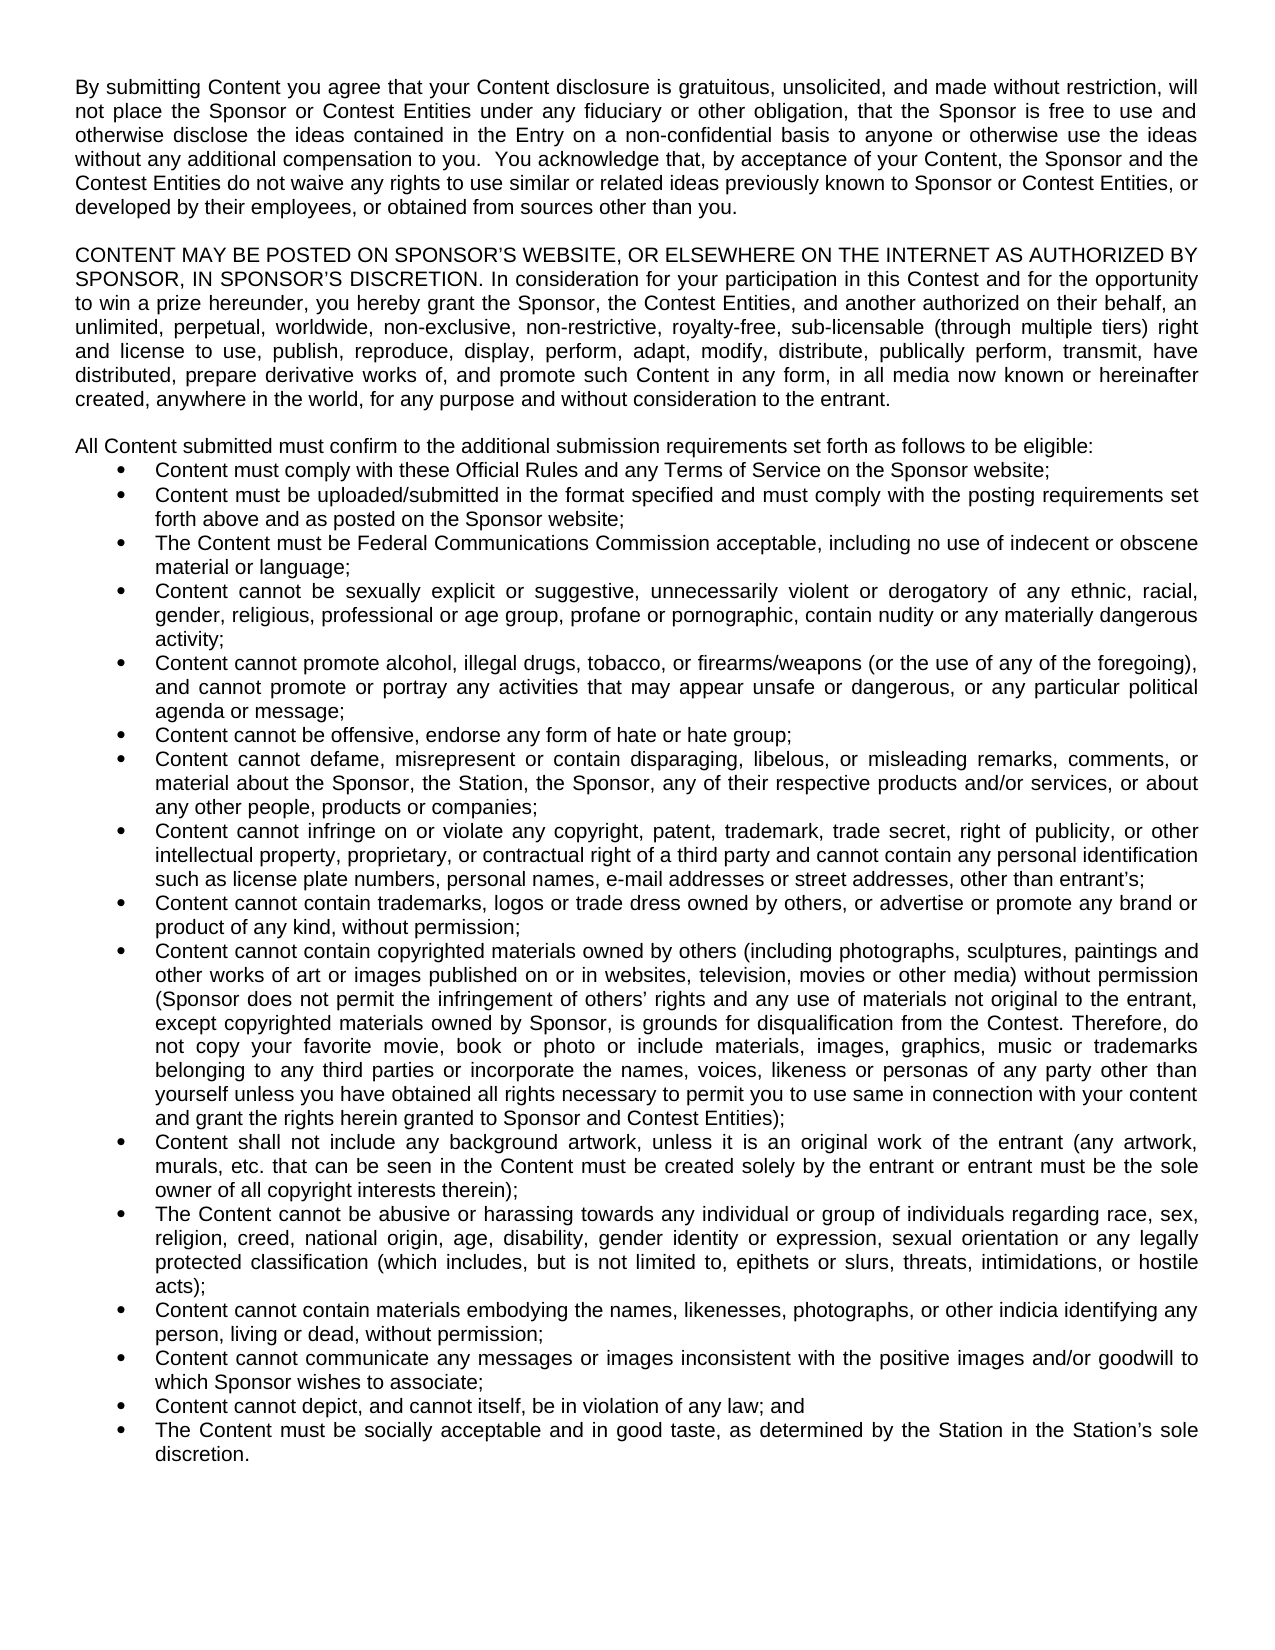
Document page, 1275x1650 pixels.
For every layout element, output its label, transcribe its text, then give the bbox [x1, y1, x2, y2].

list The Content cannot be abusive or harassing towards any individual or group of individuals regarding race, sex, religion, creed, national origin, age, disability, gender identity or expression, sexual orientation or any legally protected classification (which includes, but is not limited to, epithets or slurs, threats, intimidations, or hostile acts); [117, 1202, 1200, 1298]
list Content shall not include any background artwork, unless it is an original work of the entrant (any artwork, murals, etc. that can be seen in the Content must be created solely by the entrant or entrant must be the sole owner of all copyright interests therein); [117, 1130, 1200, 1202]
text CONTENT MAY BE POSTED ON SPONSOR’S WEBSITE, OR ELSEWHERE ON THE INTERNET AS AUTHORIZED BY SPONSOR, IN SPONSOR’S DISCRETION. In consideration for your participation in this Contest and for the opportunity to win a prize hereunder, you hereby grant the Sponsor, the Contest Entities, and another authorized on their behalf, an unlimited, perpetual, worldwide, non-exclusive, non-restrictive, royalty-free, sub-licensable (through multiple tiers) right and license to use, publish, reproduce, display, perform, adapt, modify, distribute, publically perform, transmit, have distributed, prepare derivative works of, and promote such Content in any form, in all media now known or hereinafter created, anywhere in the world, for any purpose and without consideration to the entrant. [75, 243, 1200, 410]
text All Content submitted must confirm to the additional submission requirements set forth as follows to be eligible: [75, 434, 1200, 458]
list Content cannot contain trademarks, logos or trade dress owned by others, or advertise or promote any brand or product of any kind, without permission; [117, 890, 1200, 938]
list Content cannot be offensive, endorse any form of hate or hate group; [117, 722, 1200, 746]
list Content cannot be sexually explicit or suggestive, unnecessarily violent or derogatory of any ethnic, racial, gender, religious, professional or age group, profane or pornographic, contain nudity or any materially dangerous activity; [117, 578, 1200, 650]
list Content cannot depict, and cannot itself, be in violation of any law; and [117, 1394, 1200, 1418]
list Content cannot communicate any messages or images inconsistent with the positive images and/or goodwill to which Sponsor wishes to associate; [117, 1346, 1200, 1394]
list The Content must be Federal Communications Commission acceptable, including no use of indecent or obscene material or language; [117, 530, 1200, 578]
list Content cannot contain copyrighted materials owned by others (including photographs, sculptures, paintings and other works of art or images published on or in websites, television, movies or other media) without permission (Sponsor does not permit the infringement of others’ rights and any use of materials not original to the entrant, except copyrighted materials owned by Sponsor, is grounds for disqualification from the Contest. Therefore, do not copy your favorite movie, book or photo or include materials, images, graphics, music or trademarks belonging to any third parties or incorporate the names, voices, likeness or personas of any party other than yourself unless you have obtained all rights necessary to permit you to use same in connection with your content and grant the rights herein granted to Sponsor and Contest Entities); [117, 938, 1200, 1130]
list Content cannot contain materials embodying the names, likenesses, photographs, or other indicia identifying any person, living or dead, without permission; [117, 1298, 1200, 1346]
list Content cannot promote alcohol, illegal drugs, tobacco, or firearms/weapons (or the use of any of the foregoing), and cannot promote or portray any activities that may appear unsafe or dangerous, or any particular political agenda or message; [117, 650, 1200, 722]
list The Content must be socially acceptable and in good taste, as determined by the Station in the Station’s sole discretion. [117, 1418, 1200, 1466]
list Content must be uploaded/submitted in the format specified and must comply with the posting requirements set forth above and as posted on the Sponsor website; [117, 482, 1200, 530]
text By submitting Content you agree that your Content disclosure is gratuitous, unsolicited, and made without restriction, will not place the Sponsor or Contest Entities under any fiduciary or other obligation, that the Sponsor is free to use and otherwise disclose the ideas contained in the Entry on a non-confidential basis to anyone or otherwise use the ideas without any additional compensation to you. You acknowledge that, by acceptance of your Content, the Sponsor and the Contest Entities do not waive any rights to use similar or related ideas previously known to Sponsor or Contest Entities, or developed by their employees, or obtained from sources other than you. [75, 75, 1200, 219]
list Content cannot infringe on or violate any copyright, patent, trademark, trade secret, right of publicity, or other intellectual property, proprietary, or contractual right of a third party and cannot contain any personal identification such as license plate numbers, personal names, e-mail addresses or street addresses, other than entrant’s; [117, 818, 1200, 890]
list Content cannot defame, misrepresent or contain disparaging, libelous, or misleading remarks, comments, or material about the Sponsor, the Station, the Sponsor, any of their respective products and/or services, or about any other people, products or companies; [117, 746, 1200, 818]
list Content must comply with these Official Rules and any Terms of Service on the Sponsor website; [117, 458, 1200, 482]
